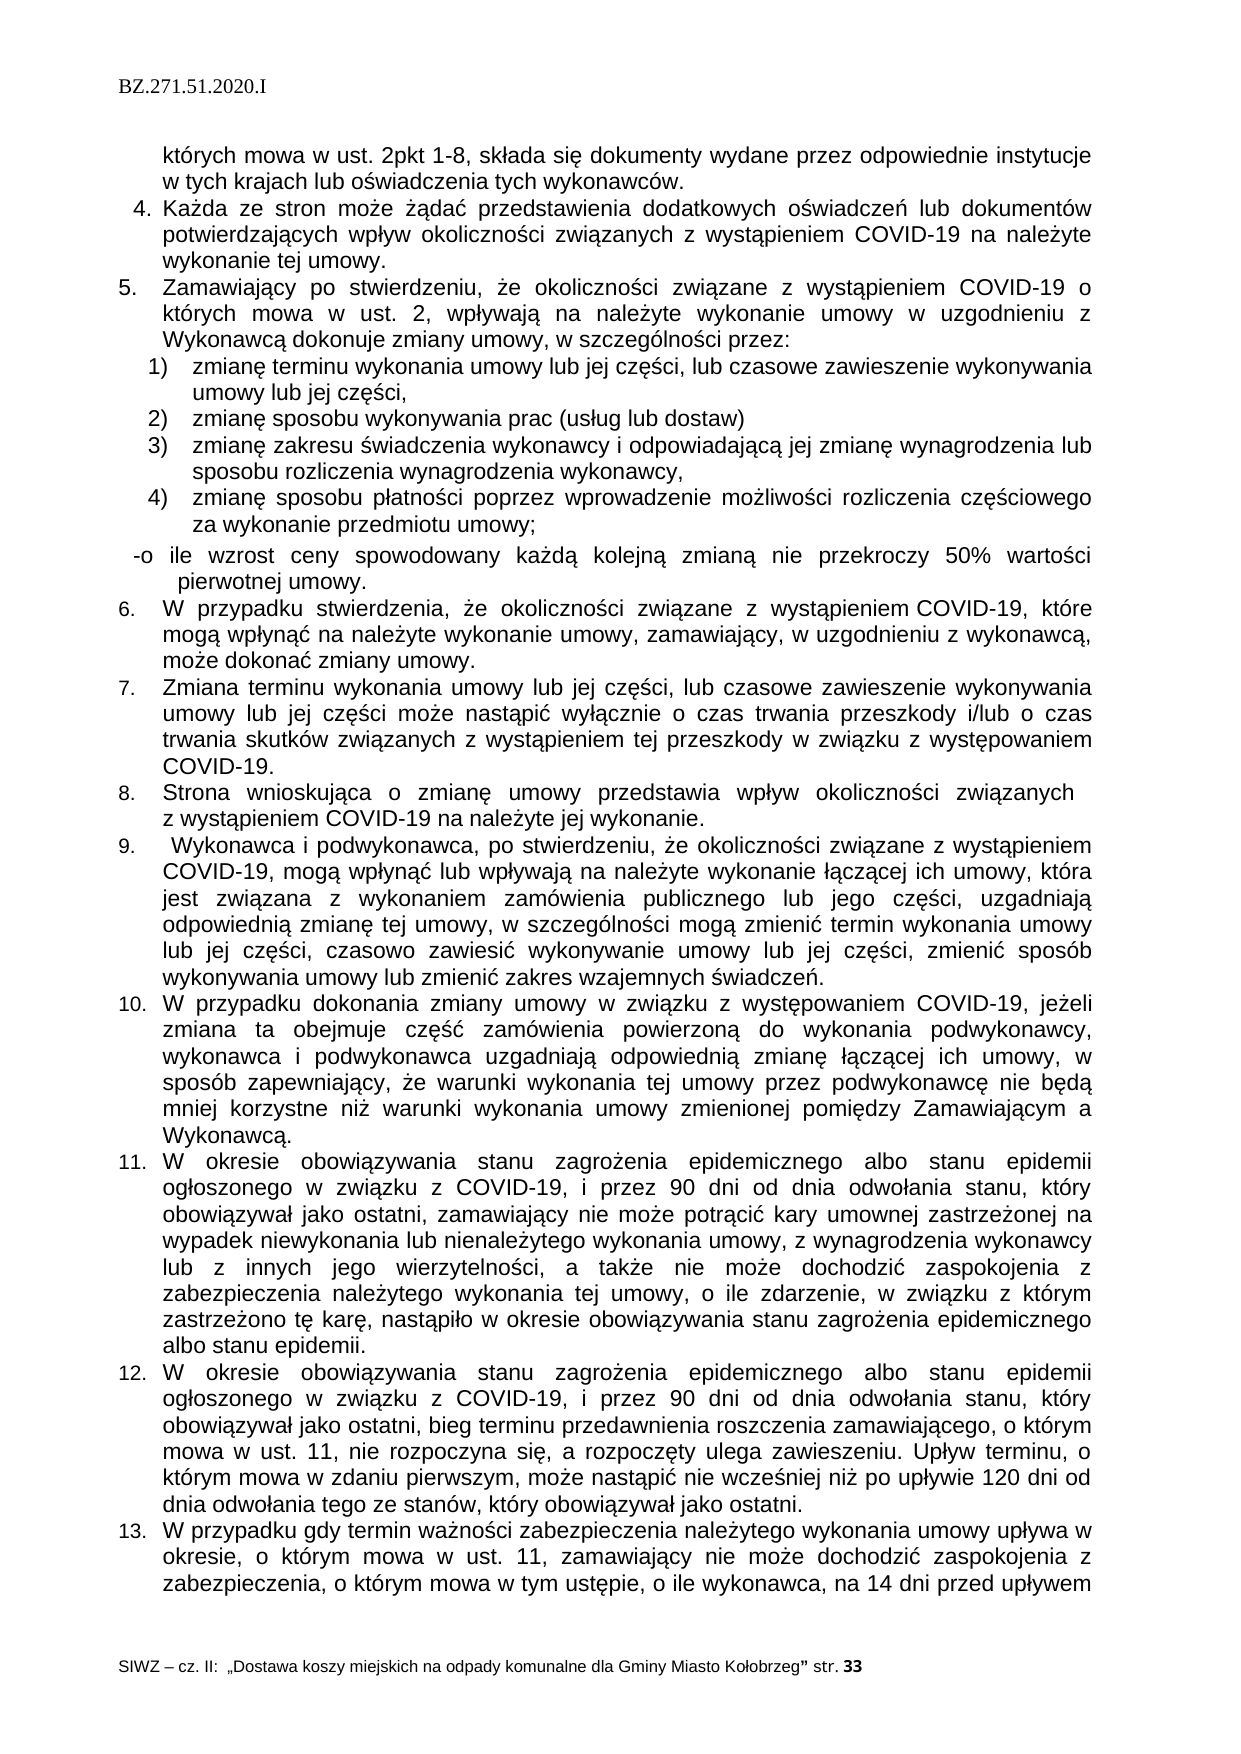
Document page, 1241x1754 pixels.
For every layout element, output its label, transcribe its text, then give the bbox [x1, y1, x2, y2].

list zmianę zakresu świadczenia wykonawcy i odpowiadającą jej zmianę wynagrodzenia lub sposobu rozliczenia wynagrodzenia wykonawcy, [148, 432, 1092, 484]
list W przypadku stwierdzenia, że okoliczności związane z wystąpieniem COVID-19, które mogą wpłynąć na należyte wykonanie umowy, zamawiający, w uzgodnieniu z wykonawcą, może dokonać zmiany umowy. [118, 594, 1092, 674]
list Wykonawca i podwykonawca, po stwierdzeniu, że okoliczności związane z wystąpieniem COVID-19, mogą wpłynąć lub wpływają na należyte wykonanie łączącej ich umowy, która jest związana z wykonaniem zamówienia publicznego lub jego części, uzgadniają odpowiednią zmianę tej umowy, w szczególności mogą zmienić termin wykonania umowy lub jej części, czasowo zawiesić wykonywanie umowy lub jej części, zmienić sposób wykonywania umowy lub zmienić zakres wzajemnych świadczeń. [118, 832, 1092, 990]
list zmianę sposobu płatności poprzez wprowadzenie możliwości rozliczenia częściowego za wykonanie przedmiotu umowy; [148, 484, 1092, 537]
list W przypadku dokonania zmiany umowy w związku z występowaniem COVID-19, jeżeli zmiana ta obejmuje część zamówienia powierzoną do wykonania podwykonawcy, wykonawca i podwykonawca uzgadniają odpowiednią zmianę łączącej ich umowy, w sposób zapewniający, że warunki wykonania tej umowy przez podwykonawcę nie będą mniej korzystne niż warunki wykonania umowy zmienionej pomiędzy Zamawiającym a Wykonawcą. [118, 990, 1092, 1148]
list Zamawiający po stwierdzeniu, że okoliczności związane z wystąpieniem COVID-19 o których mowa w ust. 2, wpływają na należyte wykonanie umowy w uzgodnieniu z Wykonawcą dokonuje zmiany umowy, w szczególności przez: [118, 273, 1092, 353]
list zmianę sposobu wykonywania prac (usług lub dostaw) [148, 405, 1092, 432]
list zmianę terminu wykonania umowy lub jej części, lub czasowe zawieszenie wykonywania umowy lub jej części, [148, 353, 1092, 405]
list Zmiana terminu wykonania umowy lub jej części, lub czasowe zawieszenie wykonywania umowy lub jej części może nastąpić wyłącznie o czas trwania przeszkody i/lub o czas trwania skutków związanych z wystąpieniem tej przeszkody w związku z występowaniem COVID-19. [118, 674, 1092, 779]
list W okresie obowiązywania stanu zagrożenia epidemicznego albo stanu epidemii ogłoszonego w związku z COVID-19, i przez 90 dni od dnia odwołania stanu, który obowiązywał jako ostatni, zamawiający nie może potrącić kary umownej zastrzeżonej na wypadek niewykonania lub nienależytego wykonania umowy, z wynagrodzenia wykonawcy lub z innych jego wierzytelności, a także nie może dochodzić zaspokojenia z zabezpieczenia należytego wykonania tej umowy, o ile zdarzenie, w związku z którym zastrzeżono tę karę, nastąpiło w okresie obowiązywania stanu zagrożenia epidemicznego albo stanu epidemii. [118, 1148, 1092, 1359]
list Każda ze stron może żądać przedstawienia dodatkowych oświadczeń lub dokumentów potwierdzających wpływ okoliczności związanych z wystąpieniem COVID-19 na należyte wykonanie tej umowy. [133, 194, 1092, 273]
text -o ile wzrost ceny spowodowany każdą kolejną zmianą nie przekroczy 50% wartości pierwotnej umowy. [133, 542, 1092, 594]
list W okresie obowiązywania stanu zagrożenia epidemicznego albo stanu epidemii ogłoszonego w związku z COVID-19, i przez 90 dni od dnia odwołania stanu, który obowiązywał jako ostatni, bieg terminu przedawnienia roszczenia zamawiającego, o którym mowa w ust. 11, nie rozpoczyna się, a rozpoczęty ulega zawieszeniu. Upływ terminu, o którym mowa w zdaniu pierwszym, może nastąpić nie wcześniej niż po upływie 120 dni od dnia odwołania tego ze stanów, który obowiązywał jako ostatni. [118, 1359, 1092, 1517]
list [118, 1517, 1092, 1596]
list Strona wnioskująca o zmianę umowy przedstawia wpływ okoliczności związanych z wystąpieniem COVID-19 na należyte jej wykonanie. [118, 779, 1092, 832]
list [118, 142, 1092, 194]
